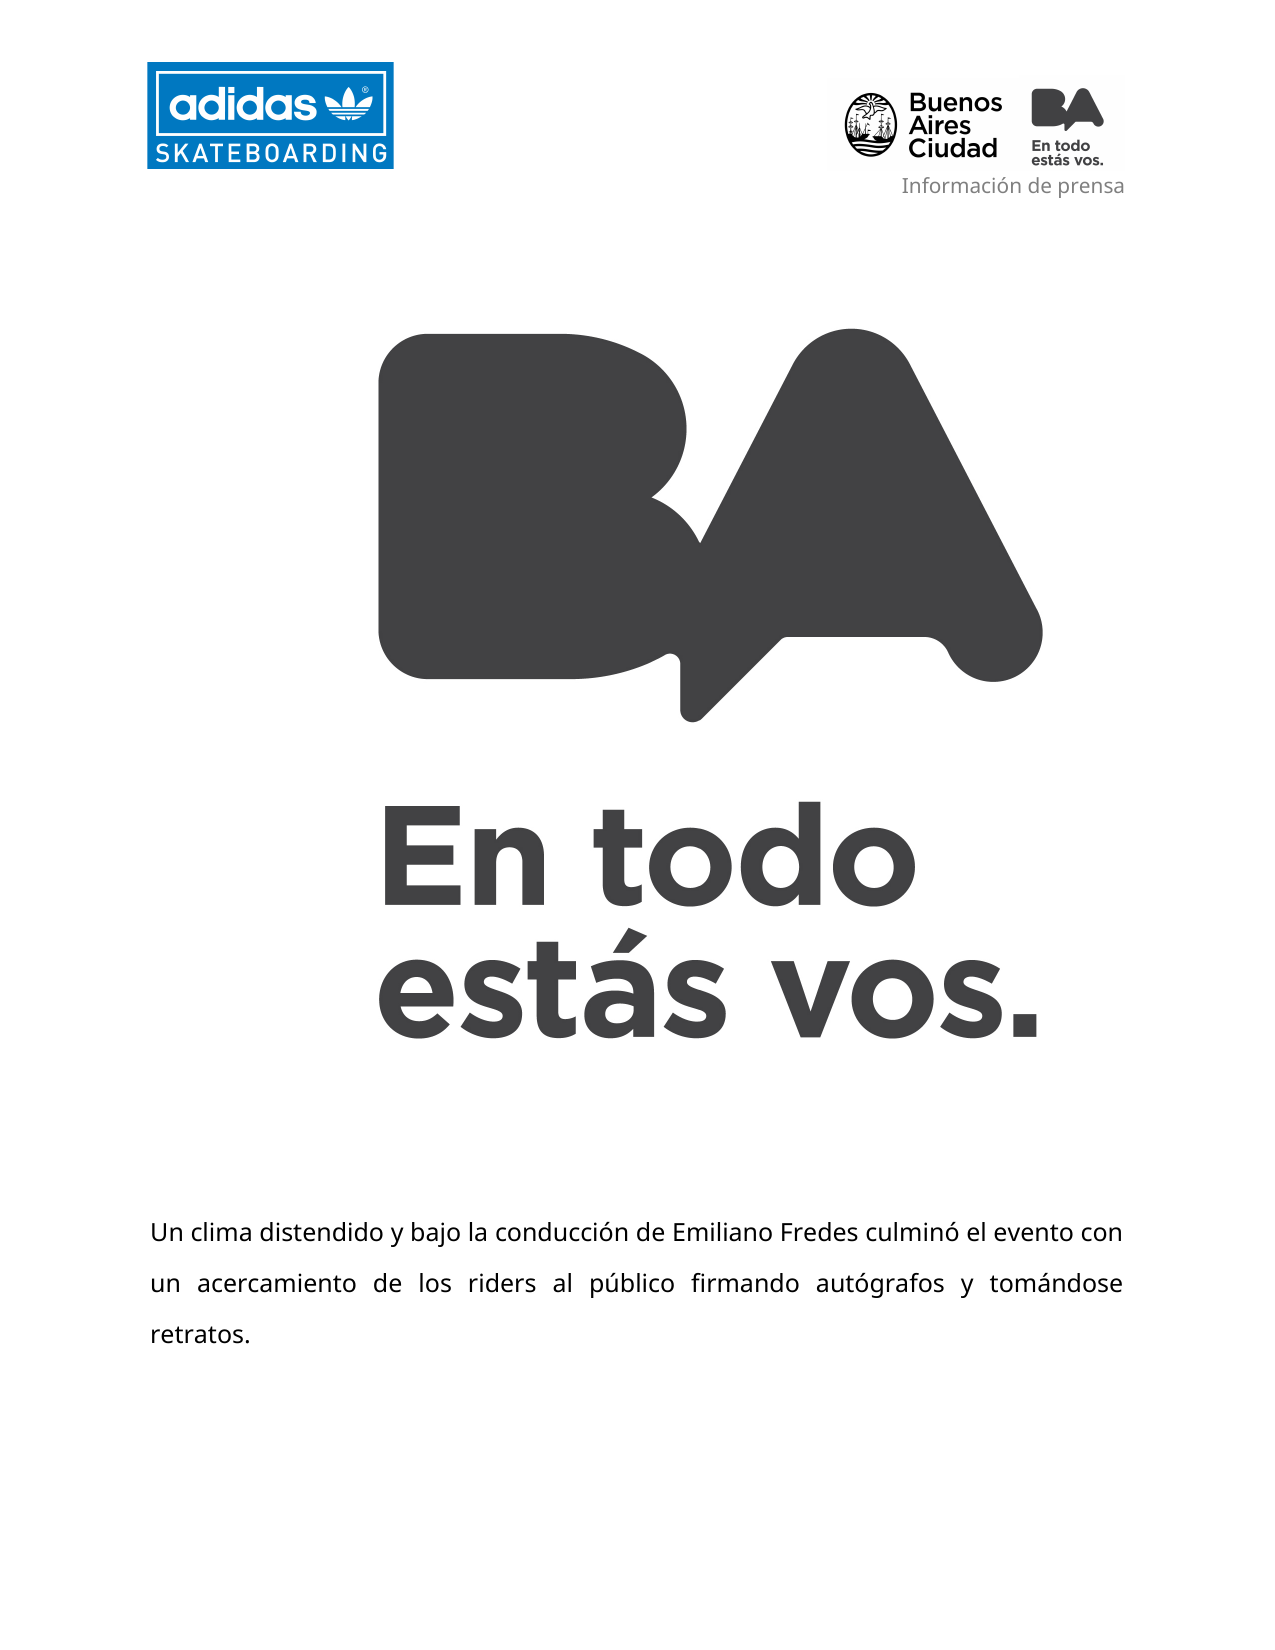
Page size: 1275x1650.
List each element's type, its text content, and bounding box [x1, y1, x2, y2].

picture [150, 199, 1275, 1216]
picture [146, 62, 394, 169]
picture [826, 75, 1125, 171]
text Un clima distendido y culminó el evento con un acercamiento de los riders al público firmando autógrafos y tomándose retratos. [150, 1216, 1125, 1351]
